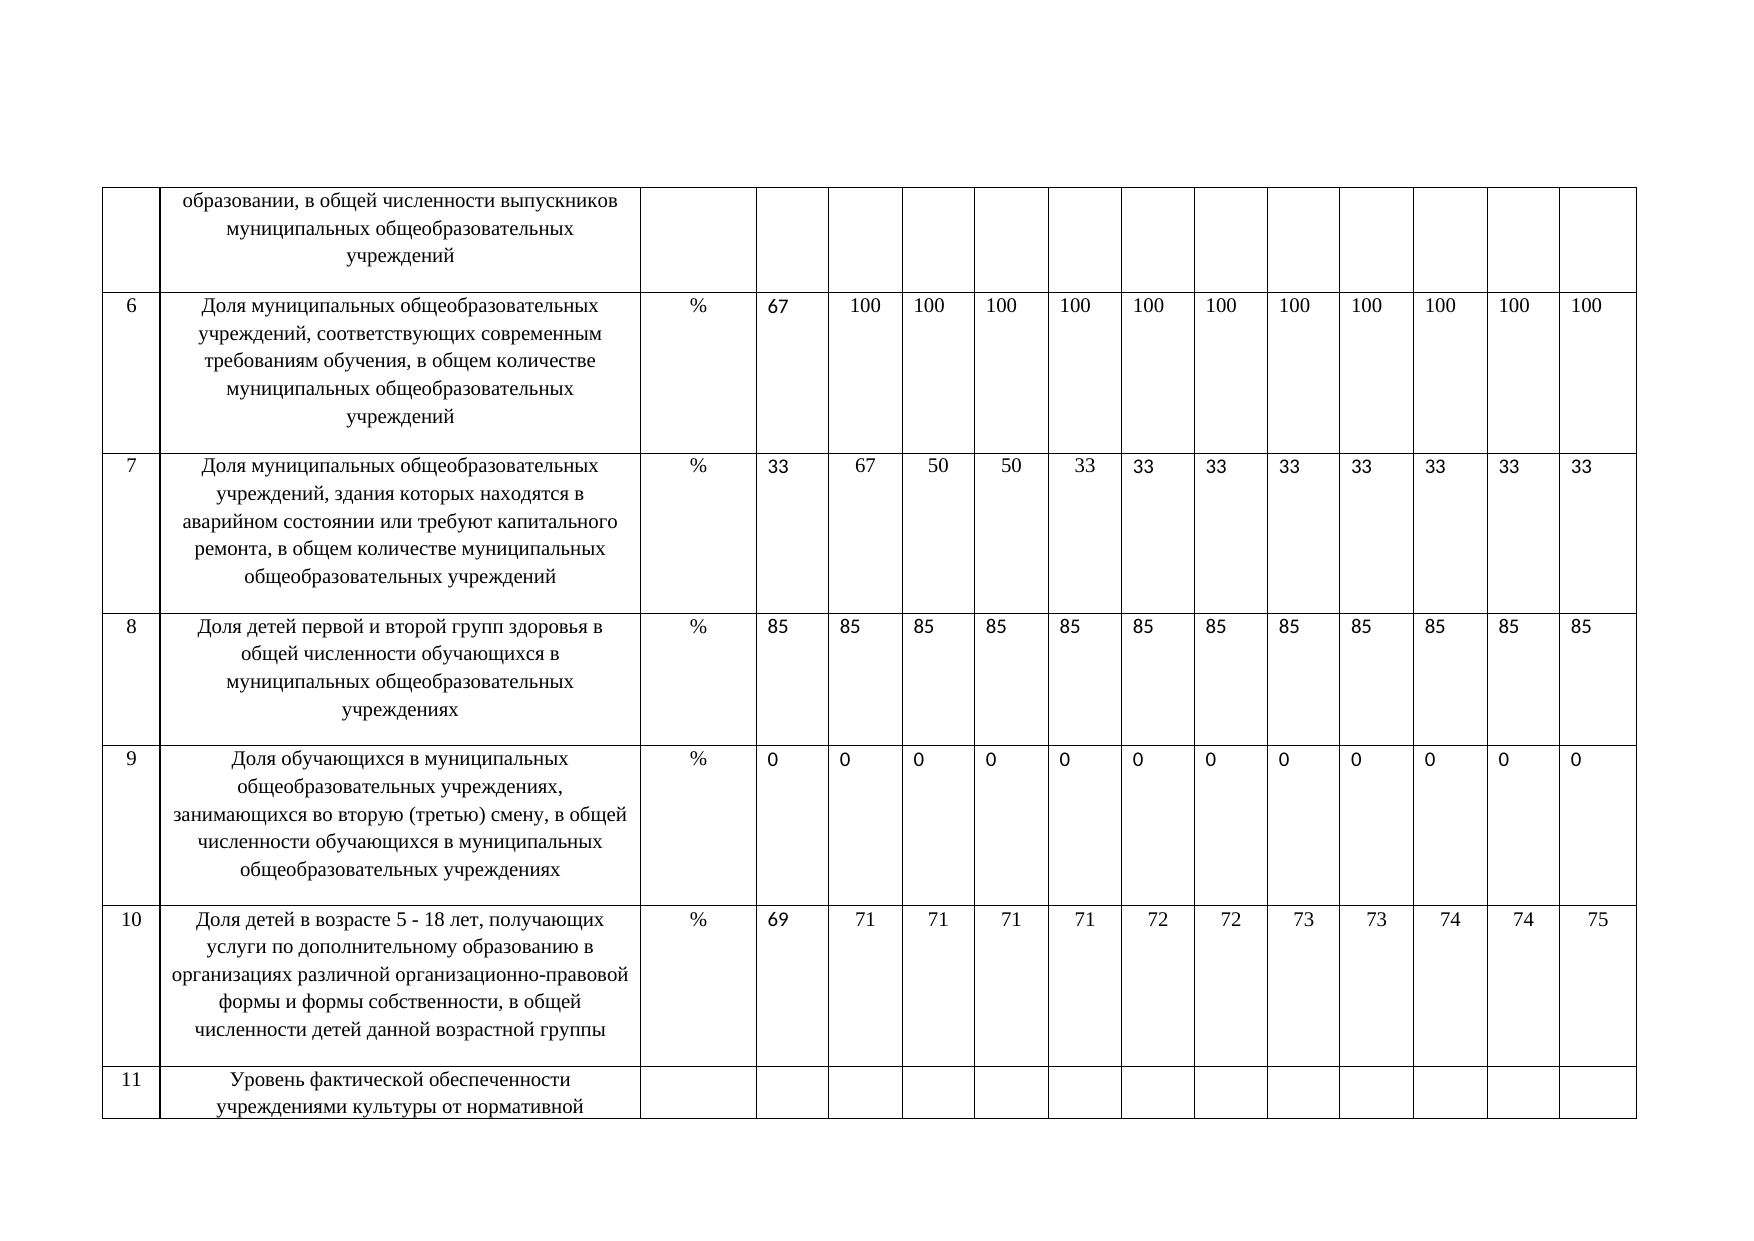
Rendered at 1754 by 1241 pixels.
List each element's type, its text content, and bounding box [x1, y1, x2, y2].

table_cell [1340, 1067, 1413, 1118]
table_cell 0 [1049, 188, 1121, 292]
table_cell 0 [1560, 188, 1636, 292]
table_cell [757, 1067, 828, 1118]
table_cell 0 [1560, 746, 1636, 905]
table_cell 71 [829, 906, 902, 1066]
table_cell 100 [1122, 293, 1194, 452]
table_cell 0 [1414, 188, 1487, 292]
table_cell [1414, 1067, 1487, 1118]
table_cell Доля обучающихся в муниципальных общеобразовательных учреждениях, занимающихся во вторую (третью) смену, в общей численности обучающихся в муниципальных общеобразовательных учреждениях [161, 746, 640, 905]
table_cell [161, 1067, 640, 1118]
table_cell Доля муниципальных общеобразовательных учреждений, здания которых находятся в аварийном состоянии или требуют капитального ремонта, в общем количестве муниципальных общеобразовательных учреждений [161, 454, 640, 613]
table_cell 74 [1414, 906, 1487, 1066]
table_cell 0 [903, 746, 974, 905]
table_cell 85 [975, 614, 1048, 745]
table_cell 72 [1195, 906, 1267, 1066]
table_cell 85 [1195, 614, 1267, 745]
table_cell 74 [1488, 906, 1559, 1066]
table_cell 33 [757, 454, 828, 613]
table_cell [161, 188, 640, 292]
table_cell 100 [1049, 293, 1121, 452]
table_cell 50 [975, 454, 1048, 613]
table_cell 0 [903, 188, 974, 292]
table_cell 0 [1488, 746, 1559, 905]
table_cell 67 [757, 293, 828, 452]
table_cell 33 [1340, 454, 1413, 613]
table_cell % [641, 454, 756, 613]
table_cell 100 [1340, 293, 1413, 452]
table_cell 0 [1195, 188, 1267, 292]
table_cell [903, 1067, 974, 1118]
table_cell 100 [1488, 293, 1559, 452]
table_cell 0 [1122, 188, 1194, 292]
table_cell 0 [829, 746, 902, 905]
table_cell 0 [1488, 188, 1559, 292]
table_cell Доля муниципальных общеобразовательных учреждений, соответствующих современным требованиям обучения, в общем количестве муниципальных общеобразовательных учреждений [161, 293, 640, 452]
table_cell % [641, 293, 756, 452]
table_cell 72 [1122, 906, 1194, 1066]
table_cell 0 [1268, 188, 1339, 292]
table_cell 0 [1414, 746, 1487, 905]
table_cell 0 [829, 188, 902, 292]
table_cell [829, 1067, 902, 1118]
table_cell 0 [757, 746, 828, 905]
table_cell 8 [103, 614, 159, 745]
table_cell [641, 1067, 756, 1118]
table_cell 100 [1268, 293, 1339, 452]
table_cell 85 [903, 614, 974, 745]
table_cell [1195, 1067, 1267, 1118]
table_cell [1488, 1067, 1559, 1118]
table_cell 33 [1049, 454, 1121, 613]
table_cell 11 [103, 1067, 159, 1118]
table_cell [1049, 1067, 1121, 1118]
table_cell 75 [1560, 906, 1636, 1066]
table_cell 33 [1560, 454, 1636, 613]
table_cell 0 [1122, 746, 1194, 905]
table_cell 71 [975, 906, 1048, 1066]
table_cell 33 [1268, 454, 1339, 613]
table_cell 33 [1414, 454, 1487, 613]
table_cell 0 [1049, 746, 1121, 905]
table_cell 71 [1049, 906, 1121, 1066]
table_cell 100 [975, 293, 1048, 452]
table_cell % [641, 906, 756, 1066]
table_cell 0 [757, 188, 828, 292]
table_cell 85 [1414, 614, 1487, 745]
table_cell 85 [1340, 614, 1413, 745]
table_cell 100 [1195, 293, 1267, 452]
table_cell % [641, 614, 756, 745]
table_cell [1268, 1067, 1339, 1118]
table_cell 85 [1560, 614, 1636, 745]
table_cell [1122, 1067, 1194, 1118]
table_cell 0 [1195, 746, 1267, 905]
table_cell 85 [757, 614, 828, 745]
table_cell 9 [103, 746, 159, 905]
table_cell 100 [903, 293, 974, 452]
table_cell 69 [757, 906, 828, 1066]
table_cell % [641, 188, 756, 292]
table_cell 85 [1049, 614, 1121, 745]
table_cell 67 [829, 454, 902, 613]
table_cell 85 [1488, 614, 1559, 745]
table_cell 100 [1560, 293, 1636, 452]
table_cell 73 [1268, 906, 1339, 1066]
table_cell 85 [1268, 614, 1339, 745]
table_cell 7 [103, 454, 159, 613]
table_cell 10 [103, 906, 159, 1066]
table_cell 50 [903, 454, 974, 613]
table_cell 85 [829, 614, 902, 745]
table_cell Доля детей в возрасте 5 - 18 лет, получающих услуги по дополнительному образованию в организациях различной организационно-правовой формы и формы собственности, в общей численности детей данной возрастной группы [161, 906, 640, 1066]
table_cell 33 [1195, 454, 1267, 613]
table_cell 5 [103, 188, 159, 292]
table_cell 100 [829, 293, 902, 452]
table_cell 0 [975, 188, 1048, 292]
table_cell 0 [1340, 746, 1413, 905]
table_cell 0 [975, 746, 1048, 905]
table_cell 0 [1340, 188, 1413, 292]
table_cell [1560, 1067, 1636, 1118]
table_cell % [641, 746, 756, 905]
table_cell 85 [1122, 614, 1194, 745]
table_cell 73 [1340, 906, 1413, 1066]
table_cell 71 [903, 906, 974, 1066]
table_cell Доля детей первой и второй групп здоровья в общей численности обучающихся в муниципальных общеобразовательных учреждениях [161, 614, 640, 745]
table_cell 6 [103, 293, 159, 452]
table_cell 100 [1414, 293, 1487, 452]
table_cell 33 [1488, 454, 1559, 613]
table_cell 33 [1122, 454, 1194, 613]
table_cell 0 [1268, 746, 1339, 905]
table_cell [975, 1067, 1048, 1118]
